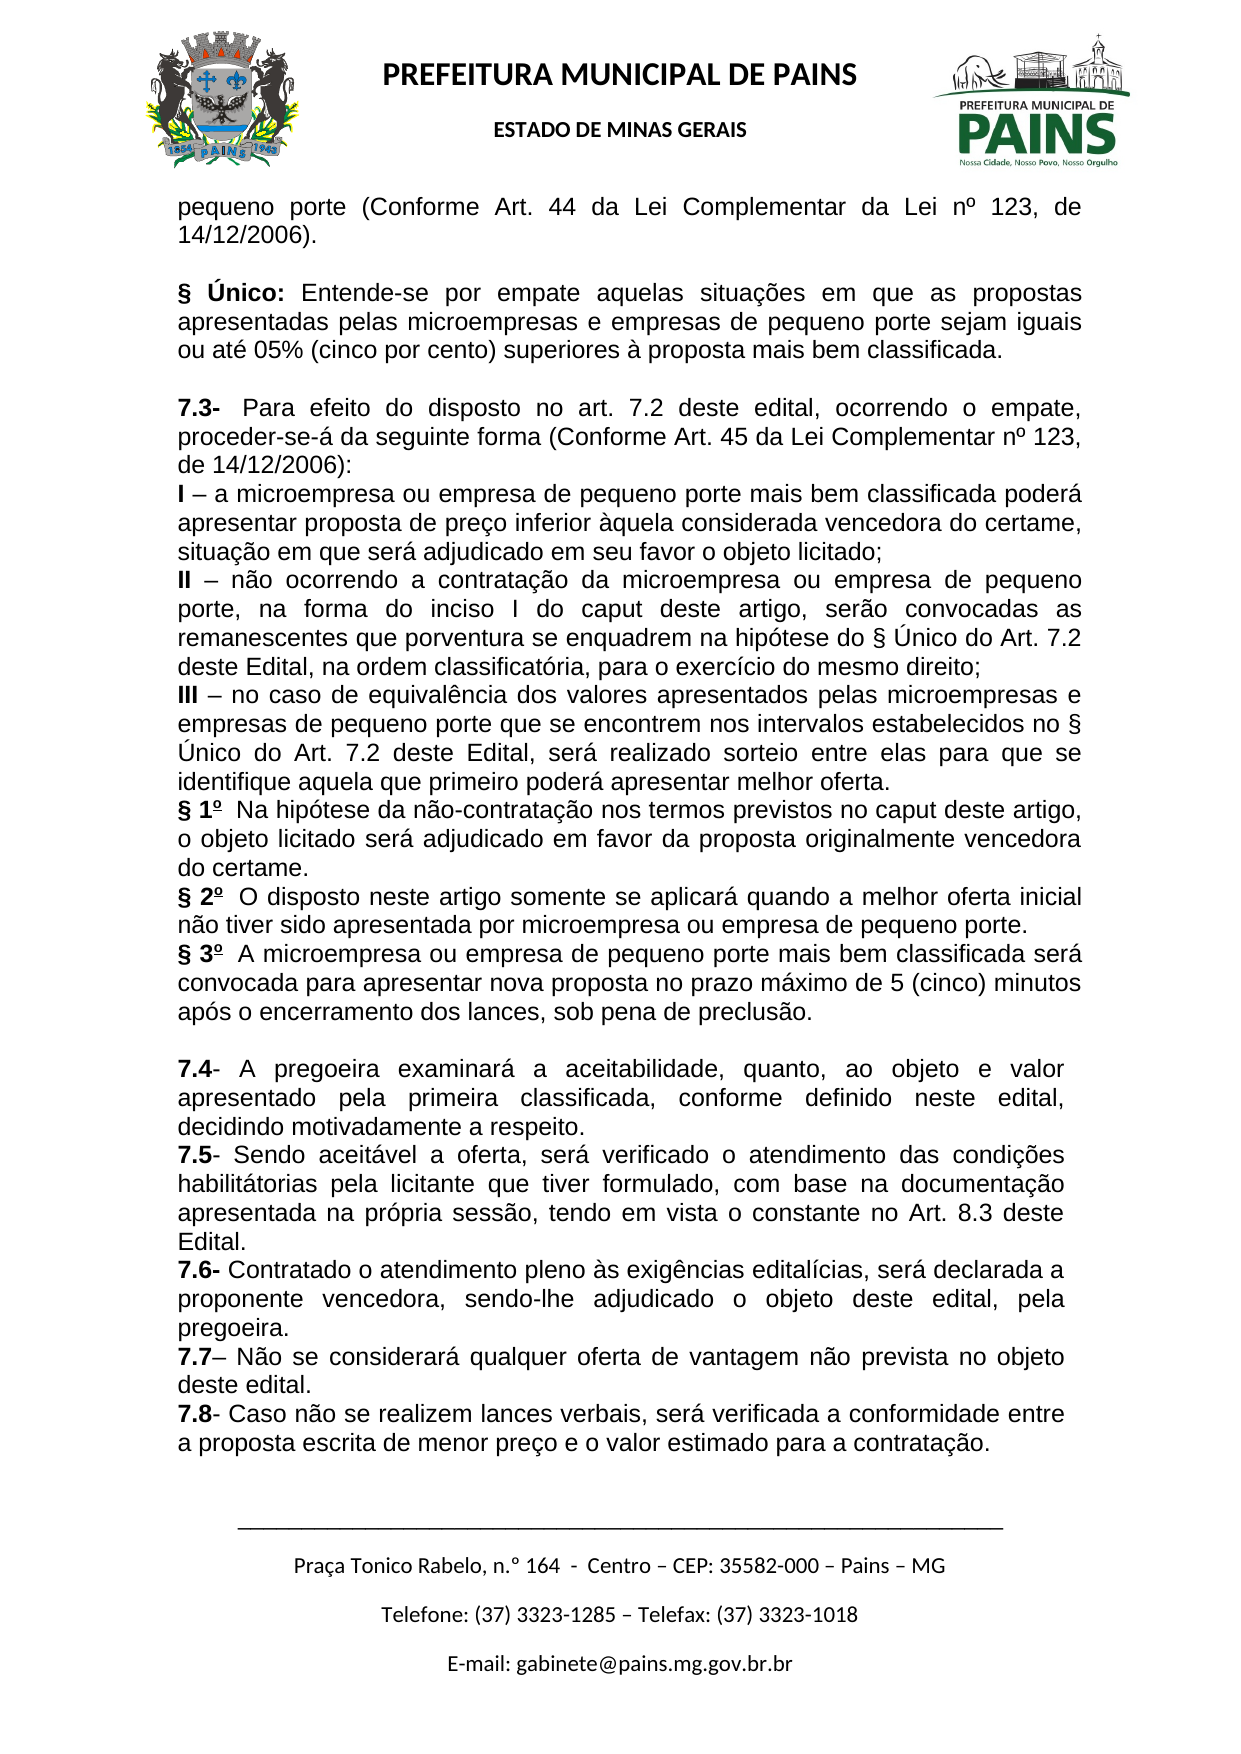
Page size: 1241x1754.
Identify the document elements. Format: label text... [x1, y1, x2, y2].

text II – não ocorrendo a contratação da microempresa ou empresa de pequeno porte, na forma do inciso I do caput deste artigo, serão convocadas as remanescentes que porventura se enquadrem na hipótese do § Único do Art. 7.2 deste Edital, na ordem classificatória, para o exercício do mesmo direito; [177, 565, 1083, 680]
text 7.8- Caso não se realizem lances verbais, será verificada a conformidade entre a proposta escrita de menor preço e o valor estimado para a contratação. [177, 1399, 1066, 1457]
text I – a microempresa ou empresa de pequeno porte mais bem classificada poderá apresentar proposta de preço inferior àquela considerada vencedora do certame, situação em que será adjudicado em seu favor o objeto licitado; [177, 479, 1083, 565]
text 7.3- Para efeito do disposto no art. 7.2 deste edital, ocorrendo o empate, proceder-se-á da seguinte forma (Conforme Art. 45 da Lei Complementar nº 123, de 14/12/2006): [177, 393, 1083, 479]
picture [929, 28, 1143, 176]
text § Único: Entende-se por empate aquelas situações em que as propostas apresentadas pelas microempresas e empresas de pequeno porte sejam iguais ou até 05% (cinco por cento) superiores à proposta mais bem classificada. [177, 278, 1083, 364]
text § 2o O disposto neste artigo somente se aplicará quando a melhor oferta inicial não tiver sido apresentada por microempresa ou empresa de pequeno porte. [177, 882, 1083, 939]
text 7.7– Não se considerará qualquer oferta de vantagem não prevista no objeto deste edital. [177, 1342, 1066, 1399]
text § 1o Na hipótese da não-contratação nos termos previstos no caput deste artigo, o objeto licitado será adjudicado em favor da proposta originalmente vencedora do certame. [177, 795, 1083, 882]
text 7.6- Contratado o atendimento pleno às exigências editalícias, será declarada a proponente vencedora, sendo-lhe adjudicado o objeto deste edital, pela pregoeira. [177, 1255, 1066, 1342]
text § 3o A microempresa ou empresa de pequeno porte mais bem classificada será convocada para apresentar nova proposta no prazo máximo de 5 (cinco) minutos após o encerramento dos lances, sob pena de preclusão. [177, 939, 1083, 1025]
text 7.4- A pregoeira examinará a aceitabilidade, quanto, ao objeto e valor apresentado pela primeira classificada, conforme definido neste edital, decidindo motivadamente a respeito. [177, 1054, 1066, 1140]
text III – no caso de equivalência dos valores apresentados pelas microempresas e empresas de pequeno porte que se encontrem nos intervalos estabelecidos no § Único do Art. 7.2 deste Edital, será realizado sorteio entre elas para que se identifique aquela que primeiro poderá apresentar melhor oferta. [177, 680, 1083, 795]
text 7.5- Sendo aceitável a oferta, será verificado o atendimento das condições habilitátorias pela licitante que tiver formulado, com base na documentação apresentada na própria sessão, tendo em vista o constante no Art. 8.3 deste Edital. [177, 1140, 1066, 1255]
